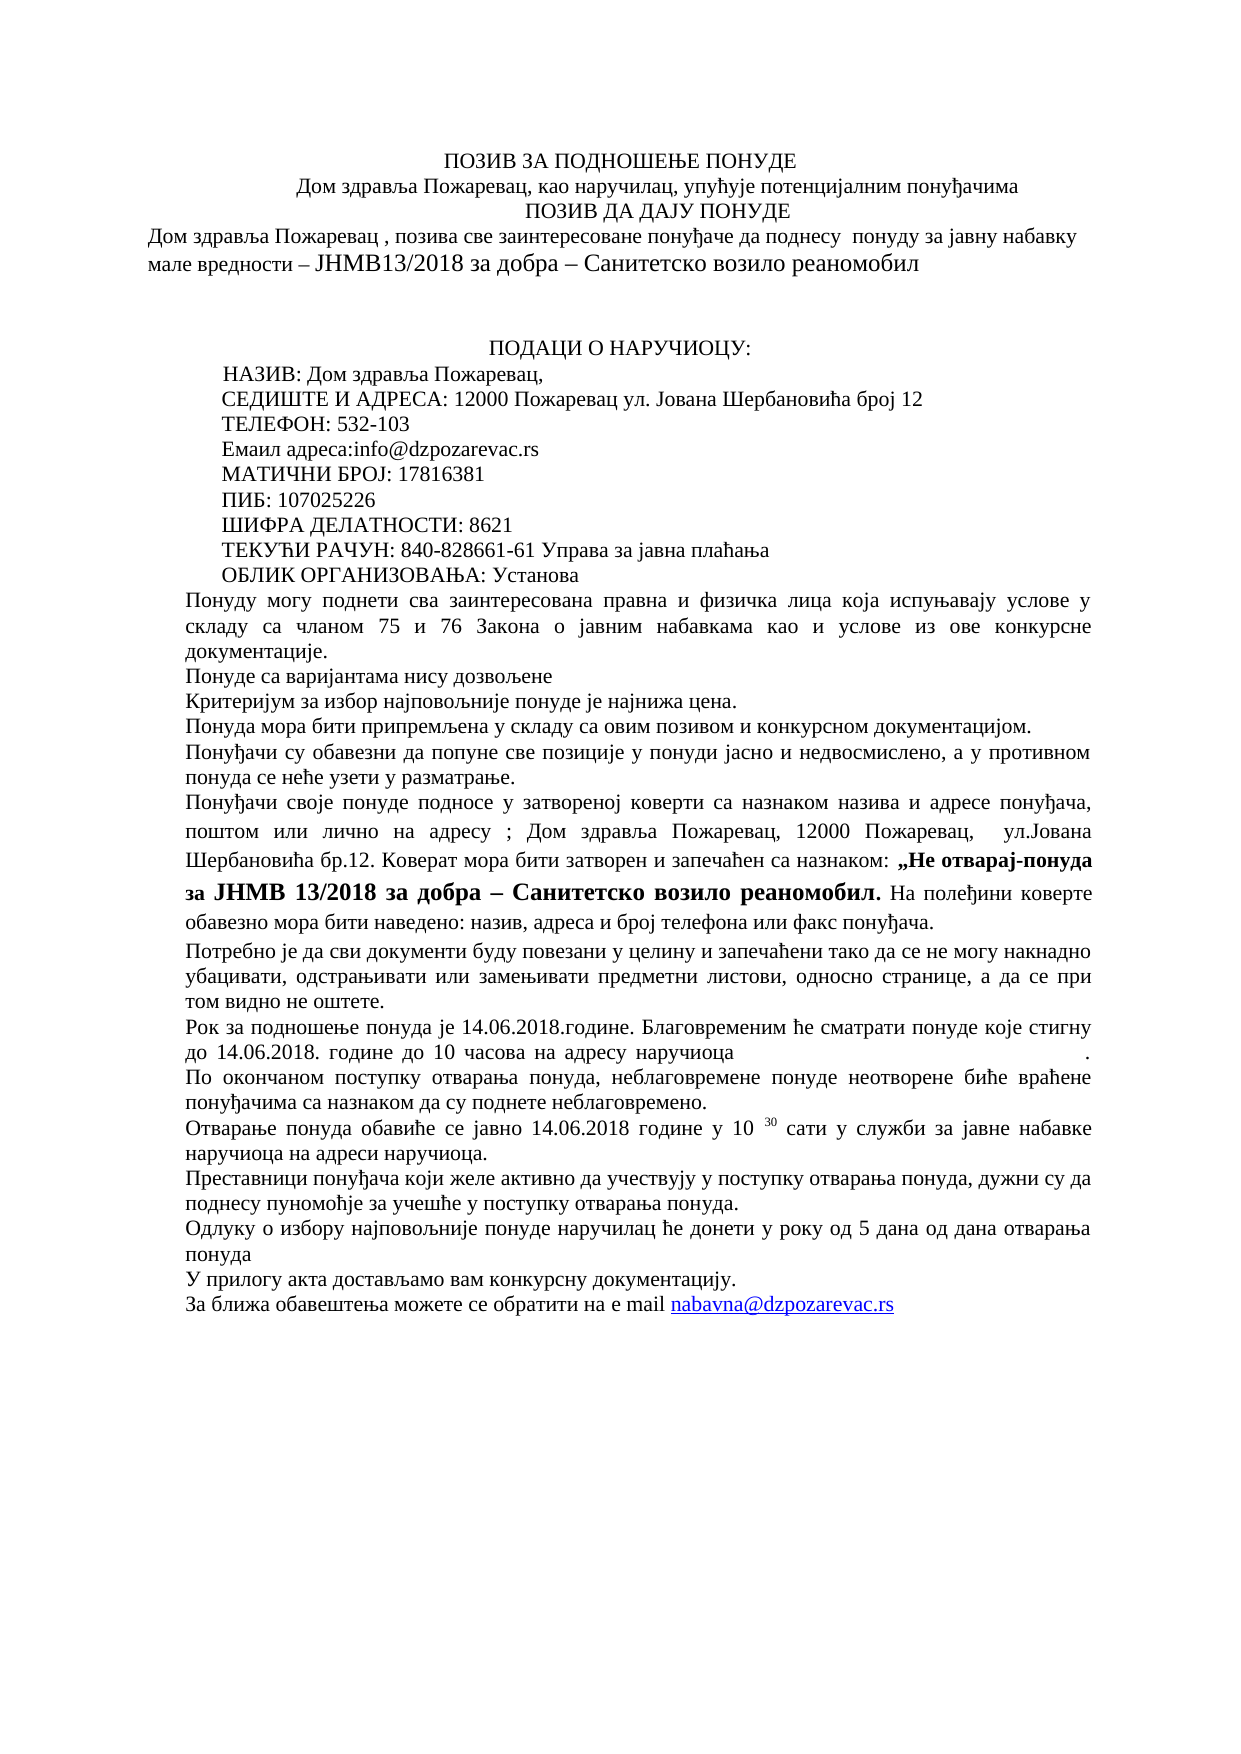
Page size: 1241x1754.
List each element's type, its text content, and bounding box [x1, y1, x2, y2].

text Дом здравља Пожаревац , позива све заинтересоване понуђаче да поднесу понуду за јавну набавку мале вредности – ЈНМВ13/2018 за добра – Санитетско возило реаномобил [148, 223, 1093, 277]
list ПОЗИВ ДА ДАЈУ ПОНУДЕ [223, 198, 1093, 223]
text Емаил адреса:info@dzpozarevac.rs [148, 436, 1093, 461]
text Критеријум за избор најповољније понуде је најнижа цена. [185, 688, 1093, 713]
text ОБЛИК ОРГАНИЗОВАЊА: Установа [148, 562, 1093, 587]
list НАЗИВ: Дом здравља Пожаревац, [223, 361, 1093, 386]
text Понуде са варијантама нису дозвољене [148, 663, 1093, 688]
list Дом здравља Пожаревац, као наручилац, упућује потенцијалним понуђачима [223, 173, 1093, 198]
text Потребно је да сви документи буду повезани у целину и запечаћени тако да се не могу накнадно убацивати, одстрањивати или замењивати предметни листови, односно странице, а да се при том видно не оштете. [185, 938, 1093, 1014]
text Рок за подношење понуда је 14.06.2018.године. Благовременим ће сматрати понуде које стигну до 14.06.2018. године до 10 часова на адресу наручиоца . По окончаном поступку отварања понуда, неблаговремене понуде неотворене биће враћене понуђачима са назнаком да су поднете неблаговремено. [185, 1014, 1093, 1114]
text МАТИЧНИ БРОЈ: 17816381 [148, 461, 1093, 487]
text ТЕКУЋИ РАЧУН: 840-828661-61 Управа за јавна плаћања [148, 537, 1093, 562]
text Понуђачи су обавезни да попуне све позиције у понуди јасно и недвосмислено, а у противном понуда се неће узети у разматрање. [185, 739, 1093, 789]
text Понуђачи своје понуде подносе у затвореној коверти са назнаком назива и адресе понуђача, поштом или лично на адресу ; Дом здравља Пожаревац, 12000 Пожаревац, ул.Јована Шербановића бр.12. Коверат мора бити затворен и запечаћен са назнаком: „Не отварај-понуда за ЈНМВ 13/2018 за добра – Санитетско возило реаномобил. На полеђини коверте обавезно мора бити наведено: назив, адреса и број телефона или факс понуђача. [185, 789, 1093, 934]
text СЕДИШТЕ И АДРЕСА: 12000 Пожаревац ул. Јована Шербановића број 12 [148, 386, 1093, 411]
text Понуду могу поднети сва заинтересована правна и физичка лица која испуњавају услове у складу са чланом 75 и 76 Закона о јавним набавкама као и услове из ове конкурсне документације. [185, 587, 1093, 663]
text Отварање понуда обавиће се јавно 14.06.2018 године у 10 30 сати у служби за јавне набавке наручиоца на адреси наручиоца. [185, 1114, 1093, 1165]
text ПИБ: 107025226 [148, 487, 1093, 512]
text Понуда мора бити припремљена у складу са овим позивом и конкурсном документацијом. [148, 713, 1093, 739]
text За ближа обавештења можете се обратити на e mail nabavna@dzpozarevac.rs [185, 1291, 1093, 1316]
text ШИФРА ДЕЛАТНОСТИ: 8621 [148, 512, 1093, 537]
text У прилогу акта достављамо вам конкурсну документацију. [185, 1266, 1093, 1291]
text ТЕЛЕФОН: 532-103 [148, 411, 1093, 436]
text Преставници понуђача који желе активно да учествују у поступку отварања понуда, дужни су да поднесу пуномоћје за учешће у поступку отварања понуда. [185, 1165, 1093, 1215]
text ПОДАЦИ О НАРУЧИОЦУ: [148, 335, 1093, 361]
text ПОЗИВ ЗА ПОДНОШЕЊЕ ПОНУДЕ [148, 148, 1093, 173]
text Одлуку о избору најповољније понуде наручилац ће донети у року од 5 дана од дана отварања понуда [185, 1215, 1093, 1266]
